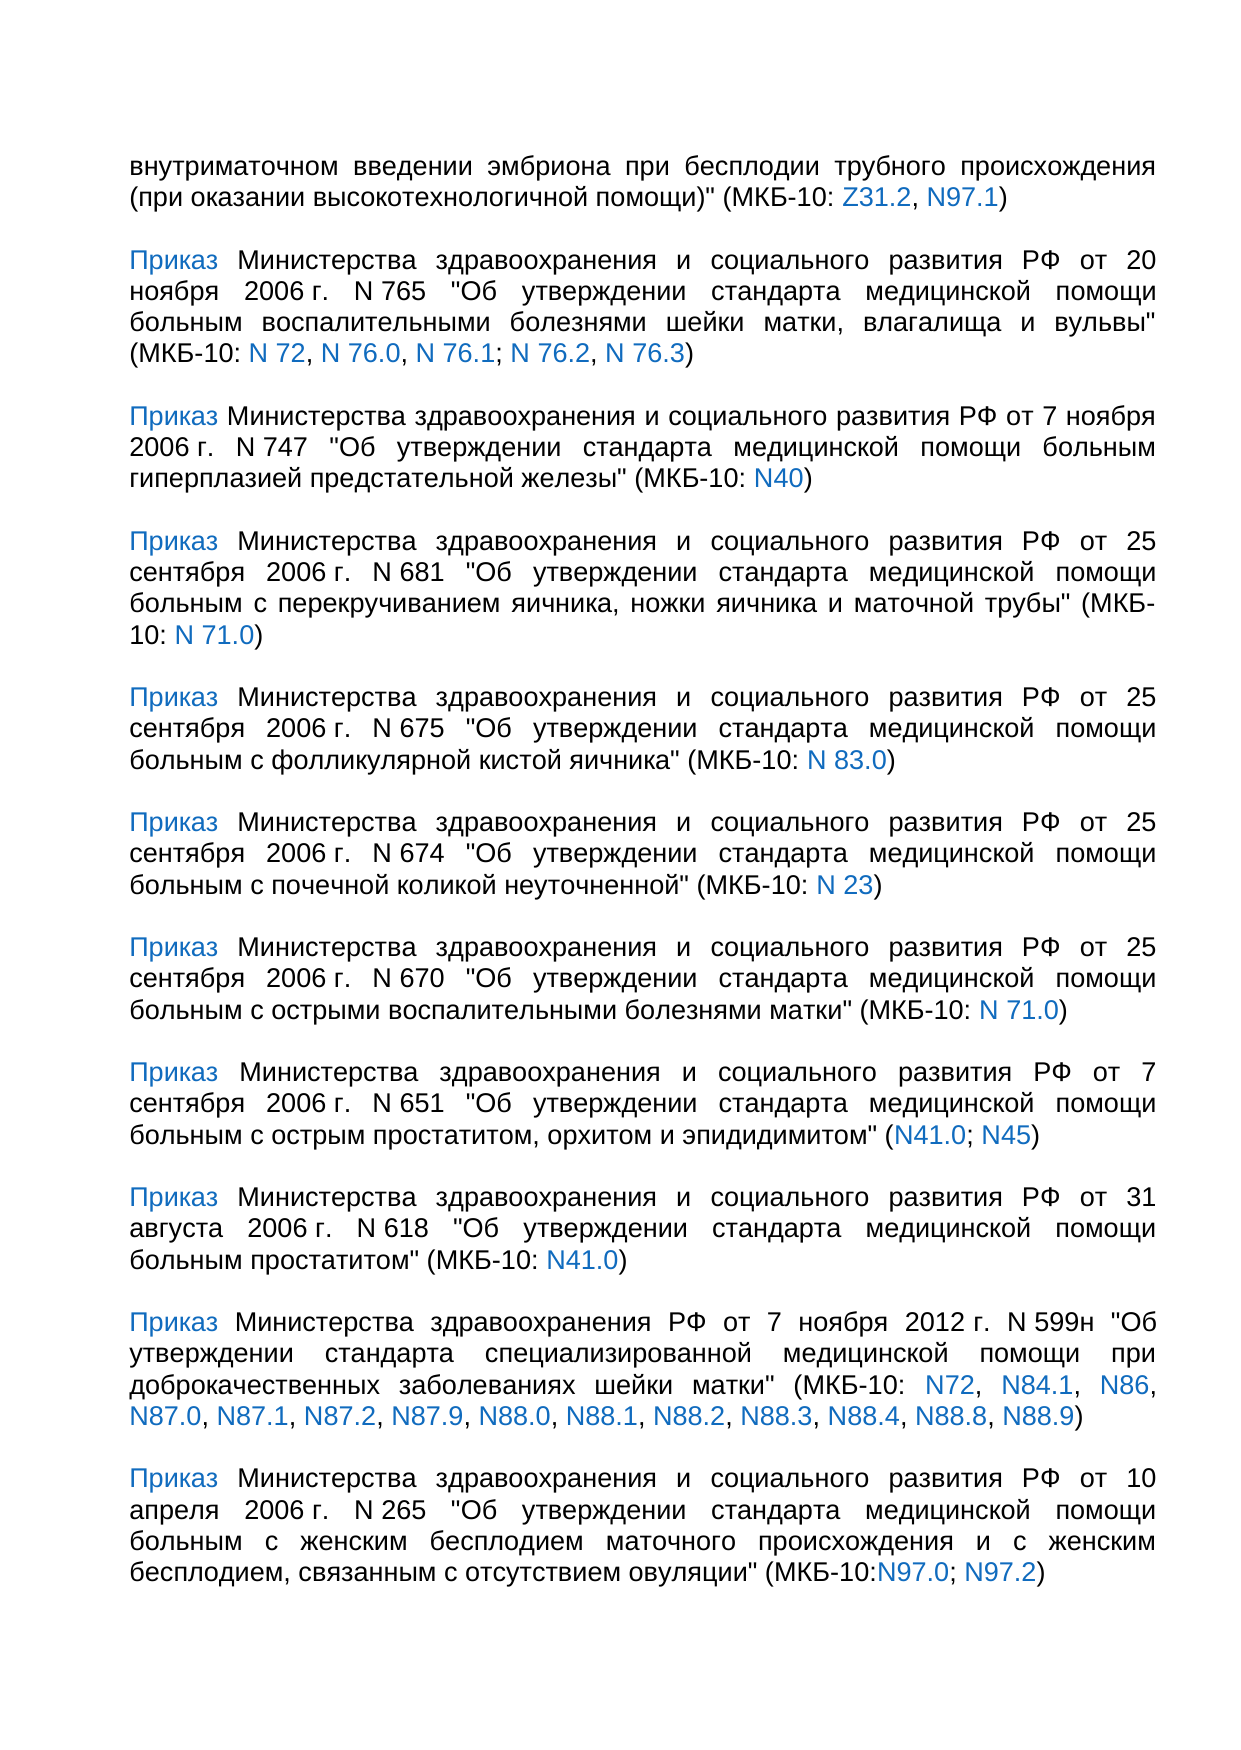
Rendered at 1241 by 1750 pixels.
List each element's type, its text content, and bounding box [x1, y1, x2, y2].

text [129, 150, 1157, 212]
text Приказ Министерства здравоохранения и социального развития РФ от 25 сентября 2006 г. N 675 "Об утверждении стандарта медицинской помощи больным с фолликулярной кистой яичника" (МКБ-10: N 83.0) [129, 681, 1157, 775]
text Приказ Министерства здравоохранения и социального развития РФ от 25 сентября 2006 г. N 674 "Об утверждении стандарта медицинской помощи больным с почечной коликой неуточненной" (МКБ-10: N 23) [129, 806, 1157, 900]
text Приказ Министерства здравоохранения и социального развития РФ от 7 ноября 2006 г. N 747 "Об утверждении стандарта медицинской помощи больным гиперплазией предстательной железы" (МКБ-10: N40) [129, 400, 1157, 494]
text Приказ Министерства здравоохранения и социального развития РФ от 20 ноября 2006 г. N 765 "Об утверждении стандарта медицинской помощи больным воспалительными болезнями шейки матки, влагалища и вульвы" (МКБ-10: N 72, N 76.0, N 76.1; N 76.2, N 76.3) [129, 244, 1157, 369]
text Приказ Министерства здравоохранения и социального развития РФ от 31 августа 2006 г. N 618 "Об утверждении стандарта медицинской помощи больным простатитом" (МКБ-10: N41.0) [129, 1181, 1157, 1275]
text Приказ Министерства здравоохранения и социального развития РФ от 10 апреля 2006 г. N 265 "Об утверждении стандарта медицинской помощи больным с женским бесплодием маточного происхождения и с женским бесплодием, связанным с отсутствием овуляции" (МКБ-10:N97.0; N97.2) [129, 1462, 1157, 1587]
text Приказ Министерства здравоохранения и социального развития РФ от 25 сентября 2006 г. N 681 "Об утверждении стандарта медицинской помощи больным с перекручиванием яичника, ножки яичника и маточной трубы" (МКБ-10: N 71.0) [129, 525, 1157, 650]
text Приказ Министерства здравоохранения и социального развития РФ от 7 сентября 2006 г. N 651 "Об утверждении стандарта медицинской помощи больным с острым простатитом, орхитом и эпидидимитом" (N41.0; N45) [129, 1056, 1157, 1150]
text Приказ Министерства здравоохранения РФ от 7 ноября 2012 г. N 599н "Об утверждении стандарта специализированной медицинской помощи при доброкачественных заболеваниях шейки матки" (МКБ-10: N72, N84.1, N86, N87.0, N87.1, N87.2, N87.9, N88.0, N88.1, N88.2, N88.3, N88.4, N88.8, N88.9) [129, 1306, 1157, 1431]
text Приказ Министерства здравоохранения и социального развития РФ от 25 сентября 2006 г. N 670 "Об утверждении стандарта медицинской помощи больным с острыми воспалительными болезнями матки" (МКБ-10: N 71.0) [129, 931, 1157, 1025]
